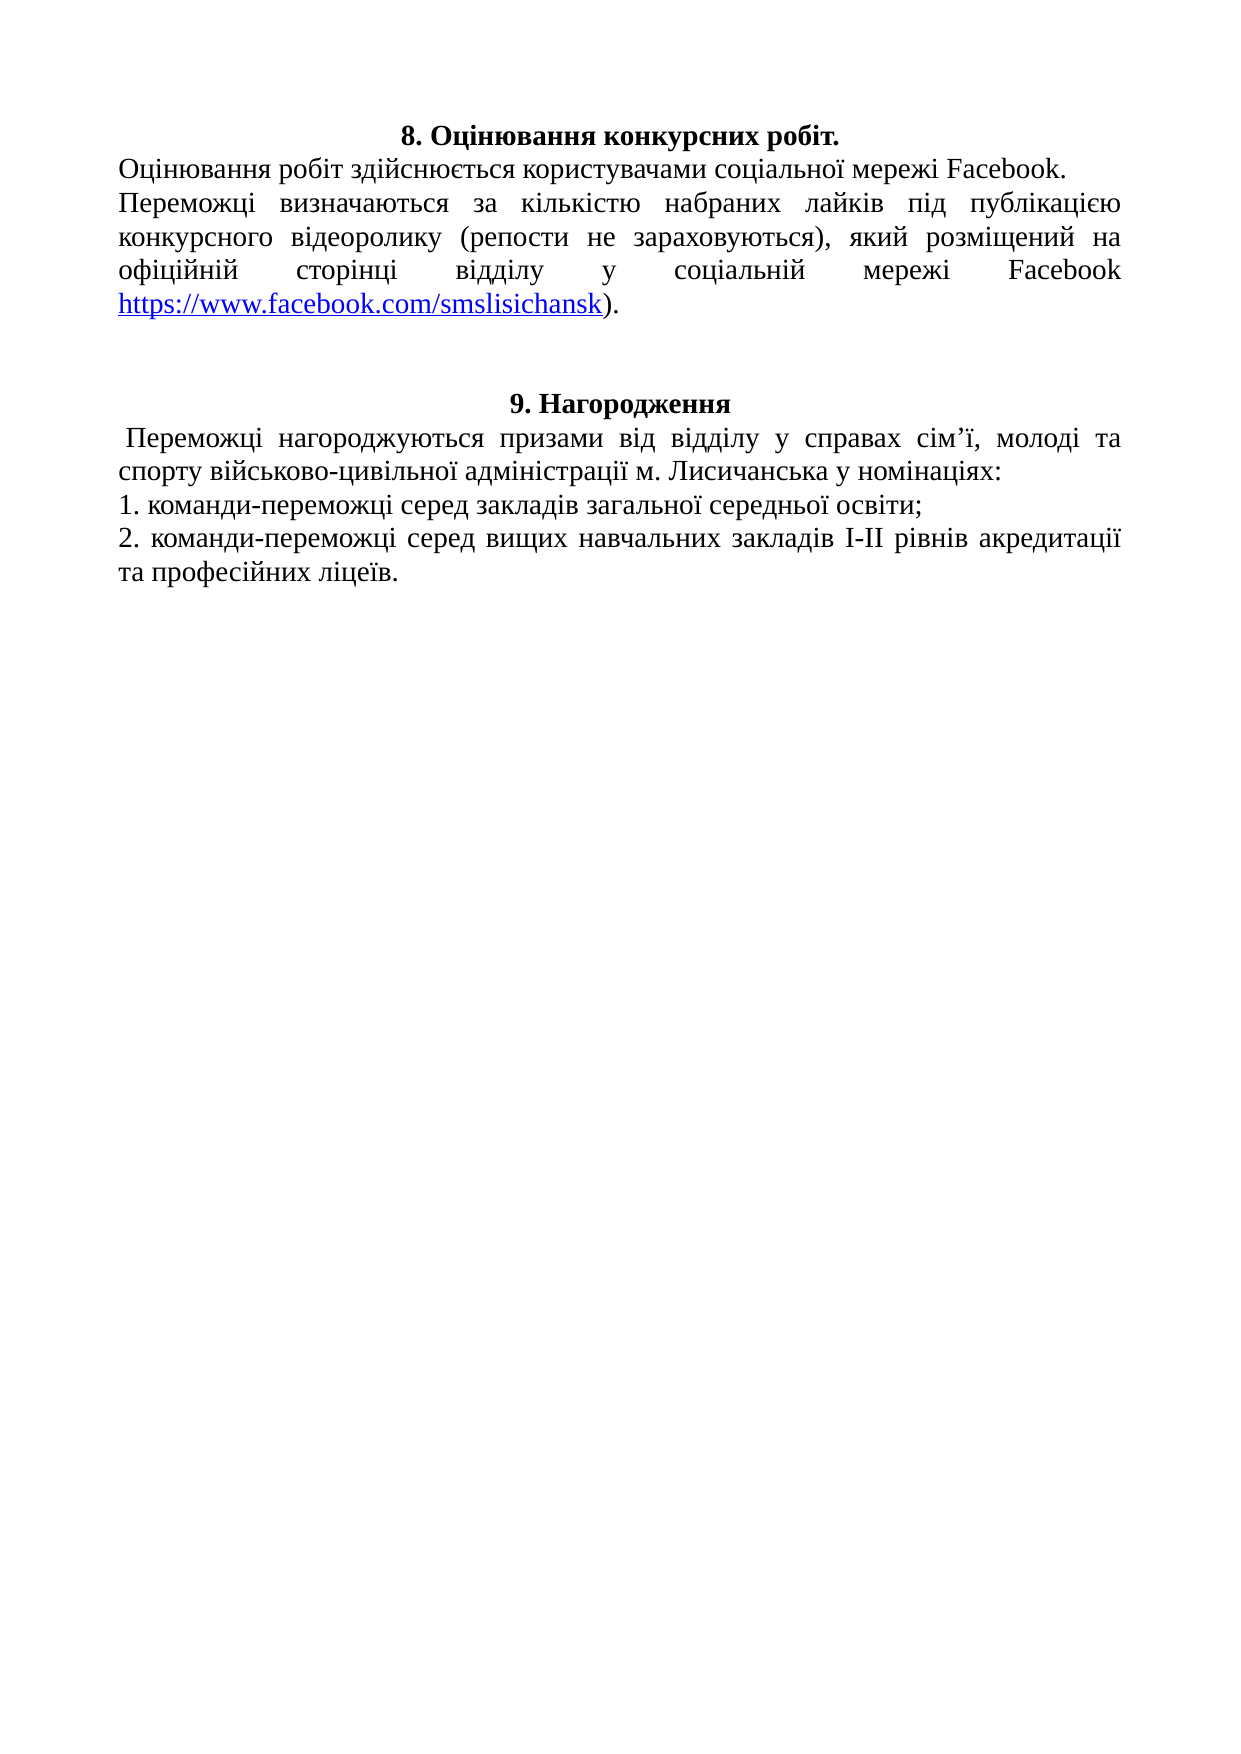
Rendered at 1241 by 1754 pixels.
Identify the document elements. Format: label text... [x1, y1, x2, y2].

text Переможці нагороджуються призами від відділу у справах сім’ї, молоді та спорту військово-цивільної адміністрації м. Лисичанська у номінаціях: [118, 420, 1122, 487]
text 8. Оцінювання конкурсних робіт. [118, 118, 1122, 152]
text 9. Нагородження [118, 386, 1122, 420]
text Переможці визначаються за кількістю набраних лайків під публікацією конкурсного відеоролику (репости не зараховуються), який розміщений на офіційній сторінці відділу у соціальній мережі Facebook https://www.facebook.com/smslisichansk). [118, 185, 1122, 319]
text Оцінювання робіт здійснюється користувачами соціальної мережі Facebook. [118, 152, 1122, 185]
text 2. команди-переможці серед вищих навчальних закладів І-ІІ рівнів акредитації та професійних ліцеїв. [118, 521, 1122, 588]
text 1. команди-переможці серед закладів загальної середньої освіти; [118, 487, 1122, 521]
